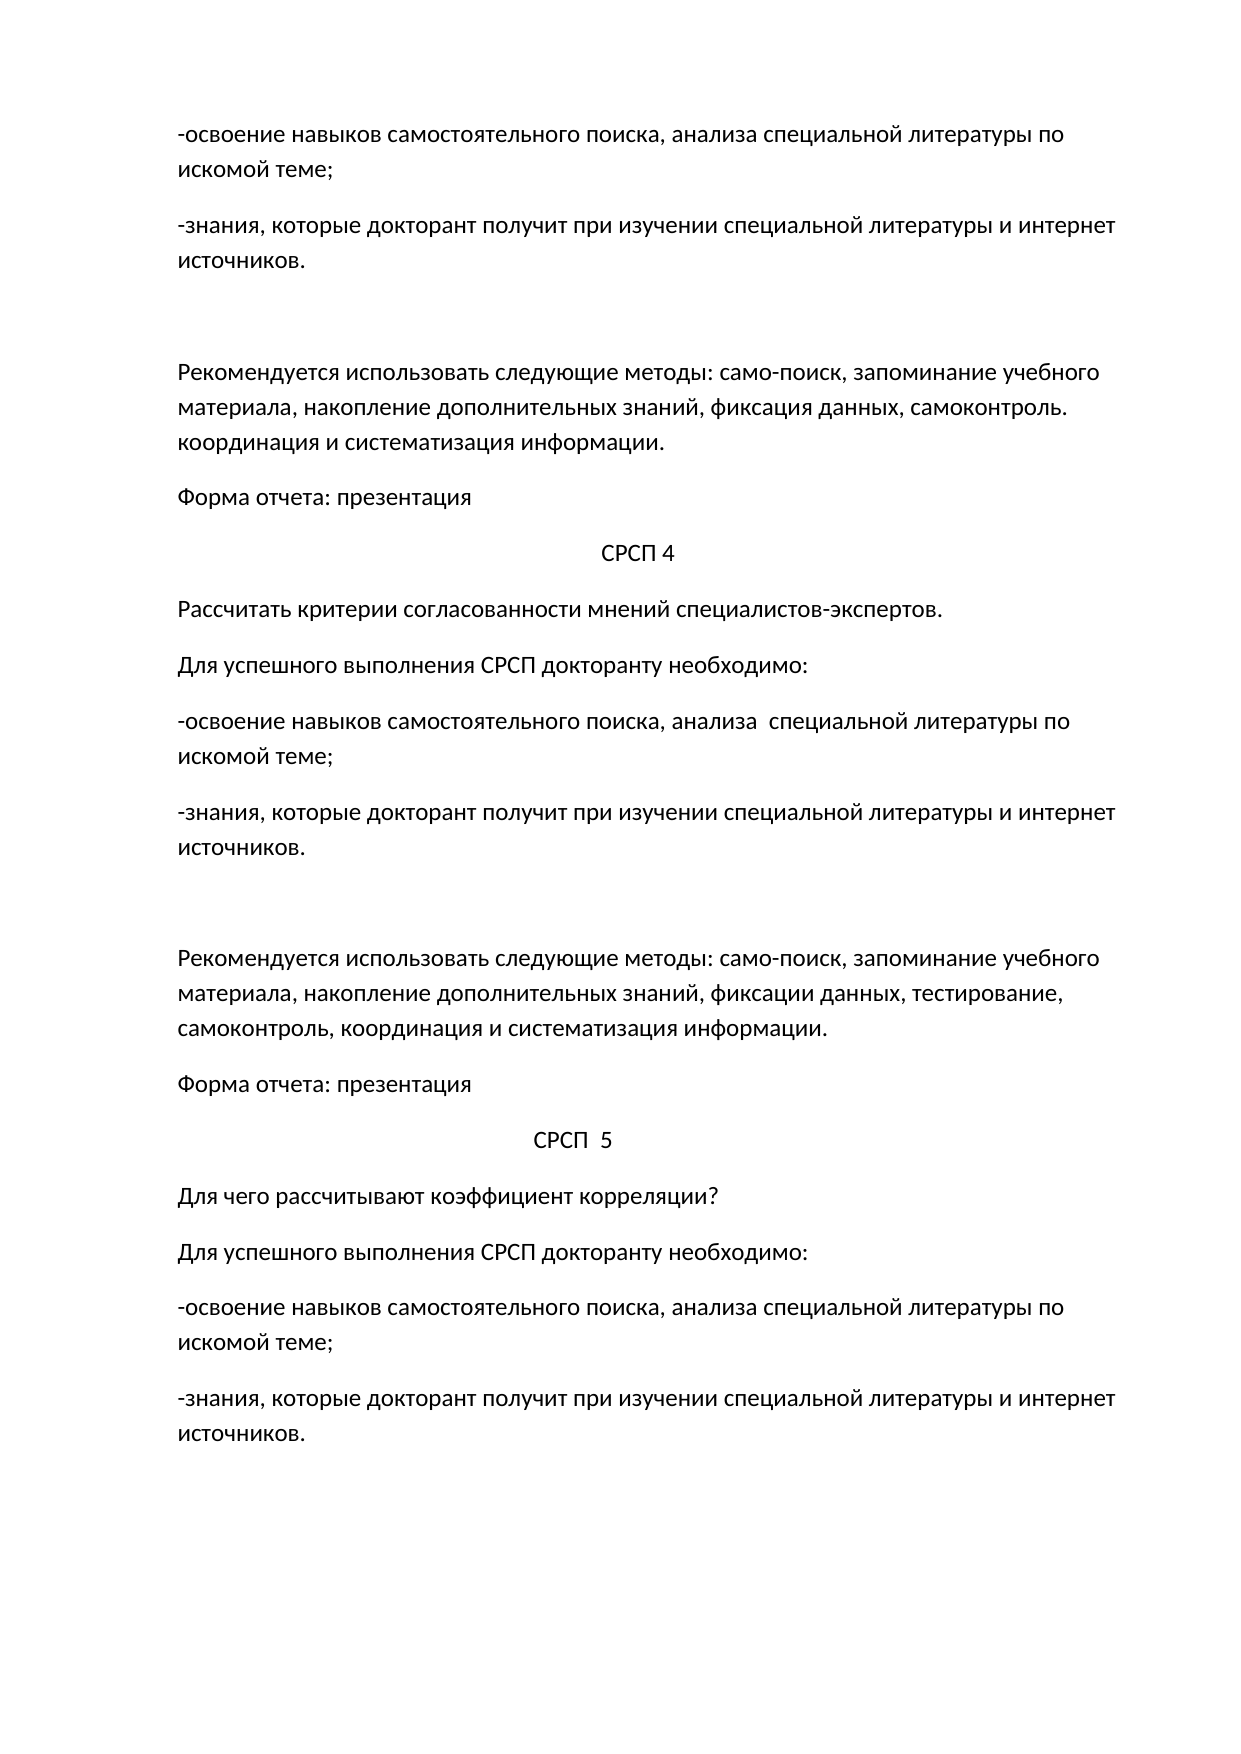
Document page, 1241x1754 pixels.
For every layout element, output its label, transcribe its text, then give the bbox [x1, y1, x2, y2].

text СРСП 4 [177, 537, 1152, 568]
text Рекомендуется использовать следующие методы: само-поиск, запоминание учебного материала, накопление дополнительных знаний, фиксация данных, самоконтроль. координация и систематизация информации. [177, 356, 1152, 456]
text Для чего рассчитывают коэффициент корреляции? [177, 1180, 1152, 1210]
text -знания, которые докторант получит при изучении специальной литературы и интернет источников. [177, 1382, 1152, 1448]
text -освоение навыков самостоятельного поиска, анализа специальной литературы по искомой теме; [177, 1291, 1152, 1357]
text Для успешного выполнения СРСП докторанту необходимо: [177, 1236, 1152, 1266]
text -освоение навыков самостоятельного поиска, анализа специальной литературы по искомой теме; [177, 705, 1152, 770]
text Форма отчета: презентация [177, 481, 1152, 512]
text -освоение навыков самостоятельного поиска, анализа специальной литературы по искомой теме; [177, 118, 1152, 184]
text Для успешного выполнения СРСП докторанту необходимо: [177, 649, 1152, 679]
text -знания, которые докторант получит при изучении специальной литературы и интернет источников. [177, 796, 1152, 861]
text СРСП 5 [177, 1124, 1152, 1154]
text Форма отчета: презентация [177, 1068, 1152, 1099]
text -знания, которые докторант получит при изучении специальной литературы и интернет источников. [177, 209, 1152, 274]
text Рассчитать критерии согласованности мнений специалистов-экспертов. [177, 593, 1152, 624]
text Рекомендуется использовать следующие методы: само-поиск, запоминание учебного материала, накопление дополнительных знаний, фиксации данных, тестирование, самоконтроль, координация и систематизация информации. [177, 942, 1152, 1043]
